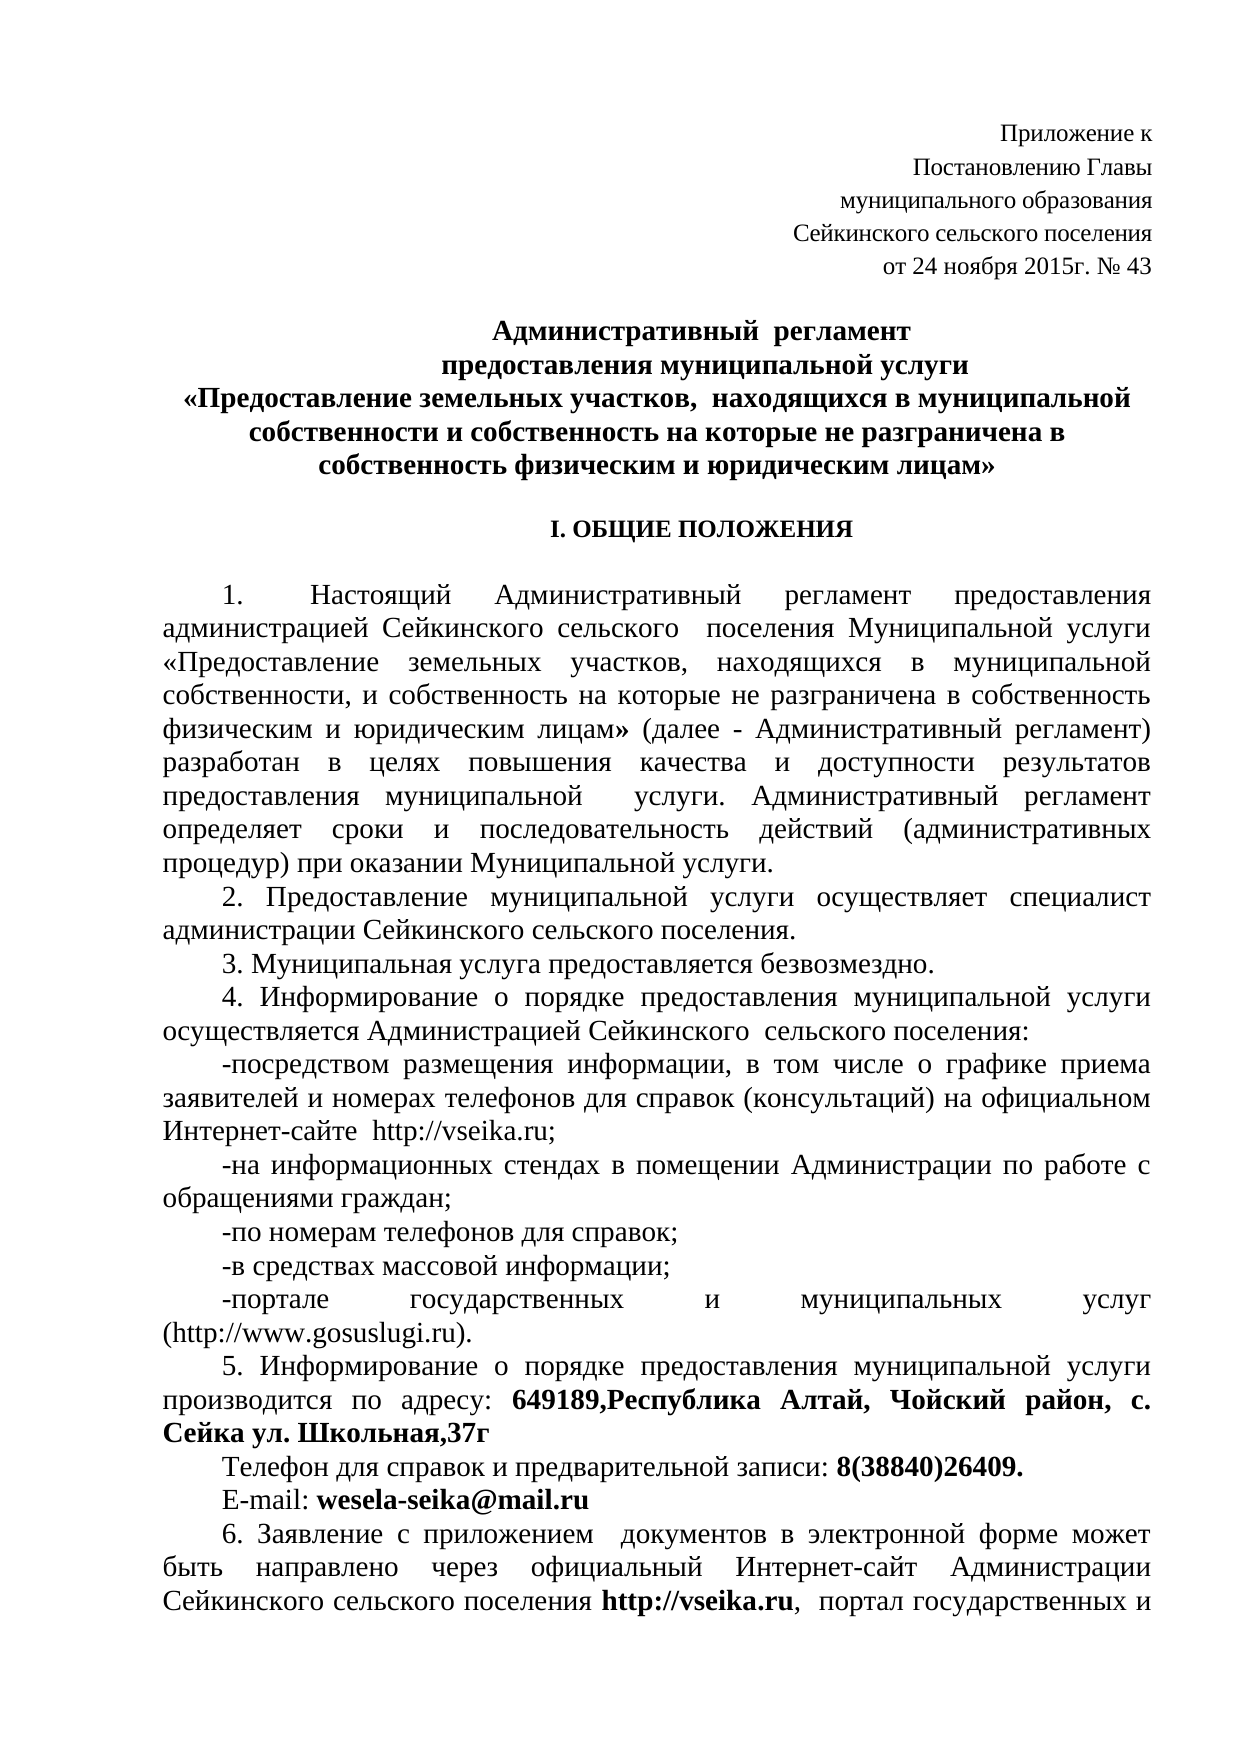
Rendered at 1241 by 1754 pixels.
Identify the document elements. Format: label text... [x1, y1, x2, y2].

text -на информационных стендах в помещении Администрации по работе с обращениями граждан; [162, 1147, 1152, 1214]
text Административный регламент [162, 313, 1152, 347]
text -посредством размещения информации, в том числе о графике приема заявителей и номерах телефонов для справок (консультаций) на официальном Интернет-сайте http://vseika.ru; [162, 1046, 1152, 1147]
text 4. Информирование о порядке предоставления муниципальной услуги осуществляется Администрацией Сейкинского сельского поселения: [162, 979, 1152, 1046]
text 3. Муниципальная услуга предоставляется безвозмездно. [162, 946, 1152, 979]
text -портале государственных и муниципальных услуг (http://www.gosuslugi.ru). [162, 1281, 1152, 1348]
text от 24 ноября 2015г. № 43 [162, 251, 1152, 280]
text Приложение к [162, 118, 1152, 147]
text муниципального образования [162, 185, 1152, 214]
text 5. Информирование о порядке предоставления муниципальной услуги производится по адресу: 649189,Республика Алтай, Чойский район, с. Сейка ул. Школьная,37г [162, 1348, 1152, 1449]
text Постановлению Главы [162, 152, 1152, 181]
text I. ОБЩИЕ ПОЛОЖЕНИЯ [162, 514, 1152, 543]
text E-mail: wesela-seika@mail.ru [162, 1482, 1152, 1516]
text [162, 1516, 1152, 1617]
text Телефон для справок и предварительной записи: 8(38840)26409. [162, 1449, 1152, 1482]
text -по номерам телефонов для справок; [162, 1214, 1152, 1248]
text «Предоставление земельных участков, находящихся в муниципальной собственности и собственность на которые не разграничена в собственность физическим и юридическим лицам» [162, 380, 1152, 481]
list Настоящий Административный регламент предоставления администрацией Сейкинского сельского поселения Муниципальной услуги «Предоставление земельных участков, находящихся в муниципальной собственности, и собственность на которые не разграничена в собственность физическим и юридическим лицам» (далее - Административный регламент) разработан в целях повышения качества и доступности результатов предоставления муниципальной услуги. Административный регламент определяет сроки и последовательность действий (административных процедур) при оказании Муниципальной услуги. [162, 577, 1152, 879]
text Сейкинского сельского поселения [162, 218, 1152, 247]
text 2. Предоставление муниципальной услуги осуществляет специалист администрации Сейкинского сельского поселения. [162, 879, 1152, 946]
text предоставления муниципальной услуги [162, 347, 1152, 380]
text -в средствах массовой информации; [162, 1248, 1152, 1281]
